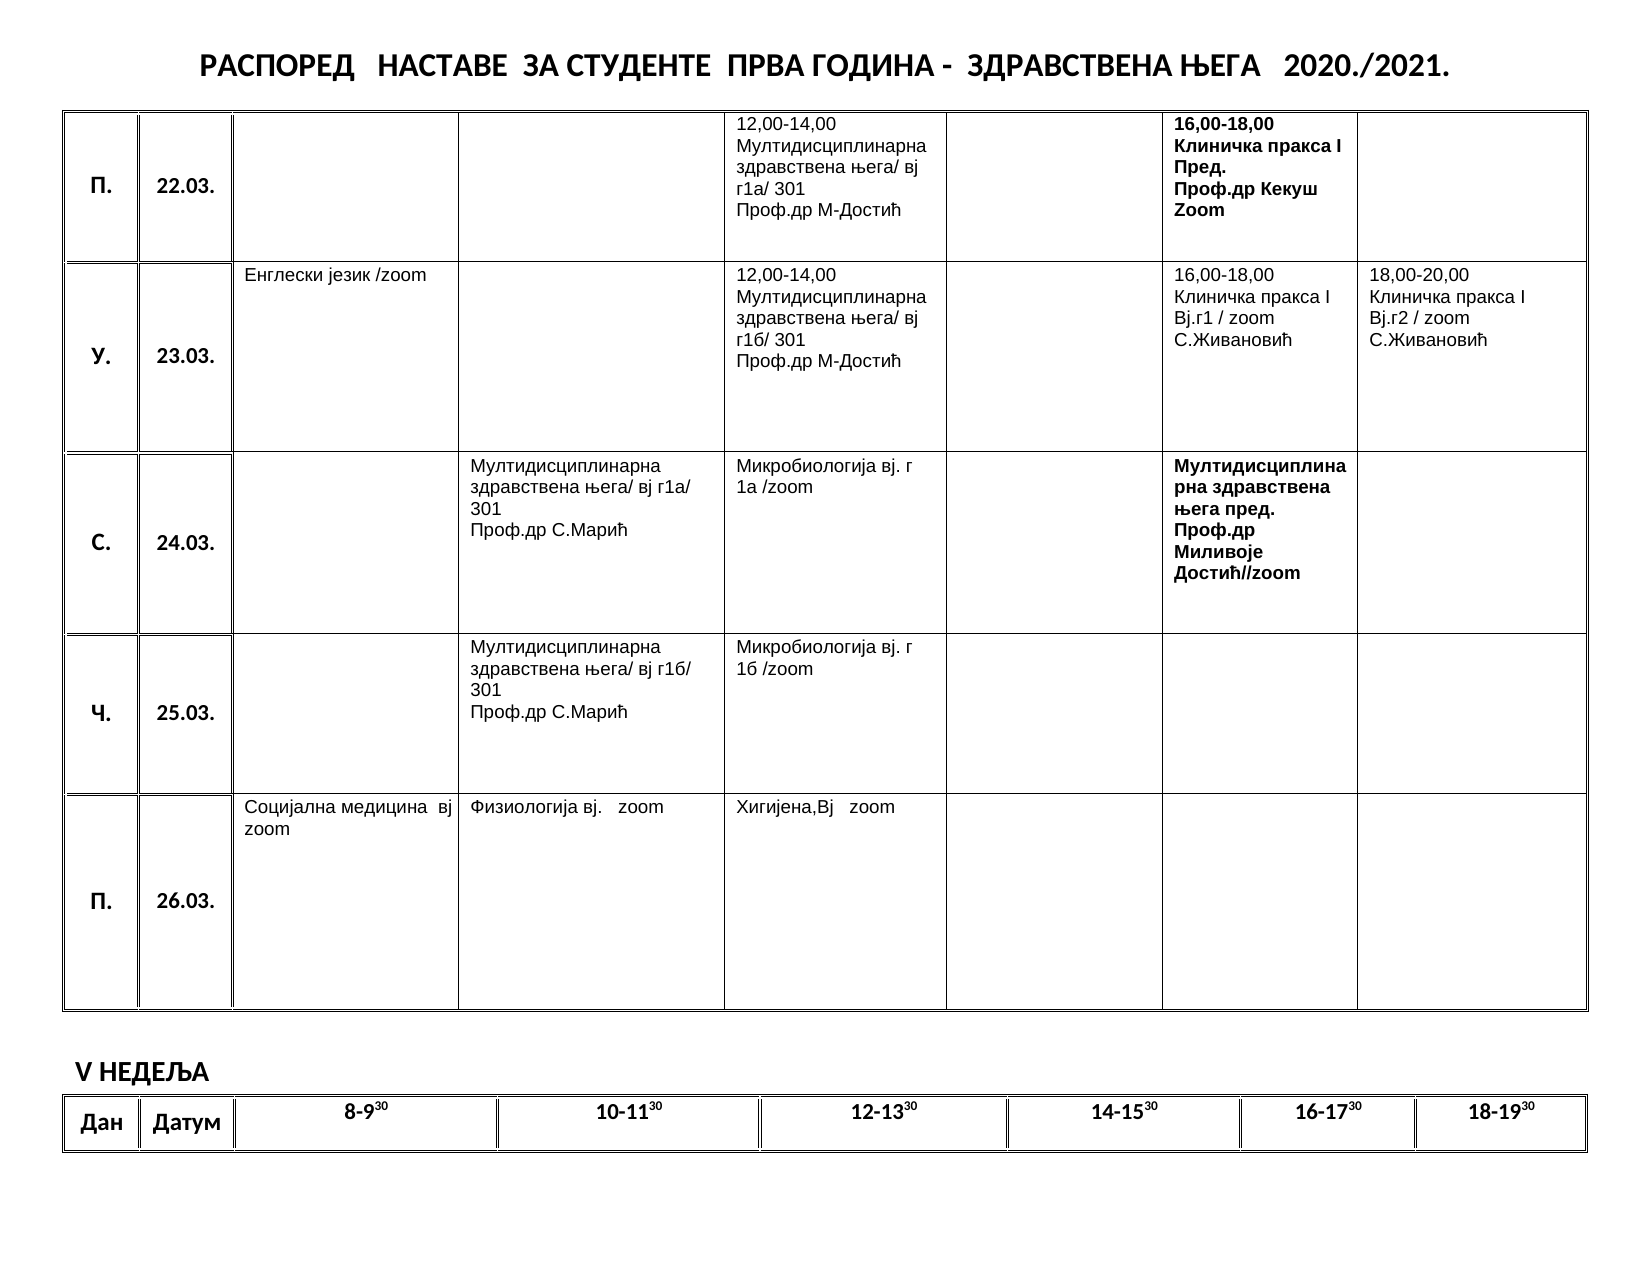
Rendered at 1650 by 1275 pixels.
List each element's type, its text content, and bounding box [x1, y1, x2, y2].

table_cell [947, 262, 1162, 451]
table_cell 22.03. [139, 111, 233, 261]
table_header 18-1930 [1416, 1097, 1585, 1150]
table_cell 26.03. [139, 794, 233, 1009]
table_cell 12,00-14,00 Мултидисциплинарна здравствена њега/ вј г1a/ 301 Проф.др М-Достић [725, 113, 946, 261]
table_cell Мултидисциплинарна здравствена њега/ вј г1б/ 301 Проф.др С.Марић [459, 634, 724, 793]
table_cell [1358, 113, 1586, 261]
table_cell С. [64, 451, 139, 633]
table_cell 16,00-18,00 Клиничка пракса I Вј.г1 / zoom С.Живановић [1163, 262, 1357, 451]
table_cell 12,00-14,00 Мултидисциплинарна здравствена њега/ вј г1б/ 301 Проф.др М-Достић [725, 262, 946, 451]
table_header Датум [140, 1097, 234, 1150]
table_cell Mикробиологија вј. г 1а /zoom [725, 452, 946, 633]
table_cell П. [65, 793, 139, 1009]
table_cell [459, 113, 724, 261]
table_cell [947, 452, 1162, 633]
table_cell Физиологија вј. zoom [459, 794, 724, 1009]
table_header 12-1330 [760, 1097, 1007, 1150]
table_cell [1358, 452, 1586, 633]
table_header 8-930 [234, 1097, 497, 1150]
table_cell 18,00-20,00 Клиничка пракса I Вј.г2 / zoom С.Живановић [1358, 262, 1586, 451]
table_cell 23.03. [140, 264, 231, 451]
table_cell [947, 113, 1162, 261]
table_cell Мултидисциплинарна здравствена њега пред. Проф.др Миливоје Достић//zoom [1163, 452, 1357, 633]
table_header 10-1130 [498, 1095, 760, 1150]
table_cell [947, 634, 1162, 793]
table_cell [1358, 794, 1586, 1009]
table_header Дан [65, 1097, 139, 1150]
table_cell [947, 794, 1162, 1009]
table_header 16-1730 [1241, 1095, 1416, 1150]
table_cell Енглески језик /zoom [234, 262, 458, 451]
table_cell [1163, 634, 1357, 793]
table_cell Социјална медицина вј zoom [233, 794, 458, 1009]
table_cell 16,00-18,00 Клиничка пракса I Пред. Проф.др Кекуш Zoom [1163, 113, 1357, 261]
table_cell [459, 262, 724, 451]
table_cell [1163, 794, 1357, 1009]
table_cell [234, 634, 458, 793]
table_cell П. [65, 111, 139, 261]
table_header 14-1530 [1008, 1095, 1241, 1150]
table_cell Ч. [64, 633, 139, 793]
table_cell Хигијена,Вј zoom [725, 794, 946, 1009]
table_cell Мултидисциплинарна здравствена њега/ вј г1а/ 301 Проф.др С.Марић [459, 452, 724, 633]
table_cell [233, 113, 458, 261]
table_cell Mикробиологија вј. г 1б /zoom [725, 634, 946, 793]
text V недеља [75, 1053, 1575, 1089]
table_cell [1358, 634, 1586, 793]
table_cell [234, 452, 458, 633]
table_cell 25.03. [140, 636, 231, 793]
table_cell У. [65, 261, 137, 451]
table_cell 24.03. [140, 455, 231, 633]
